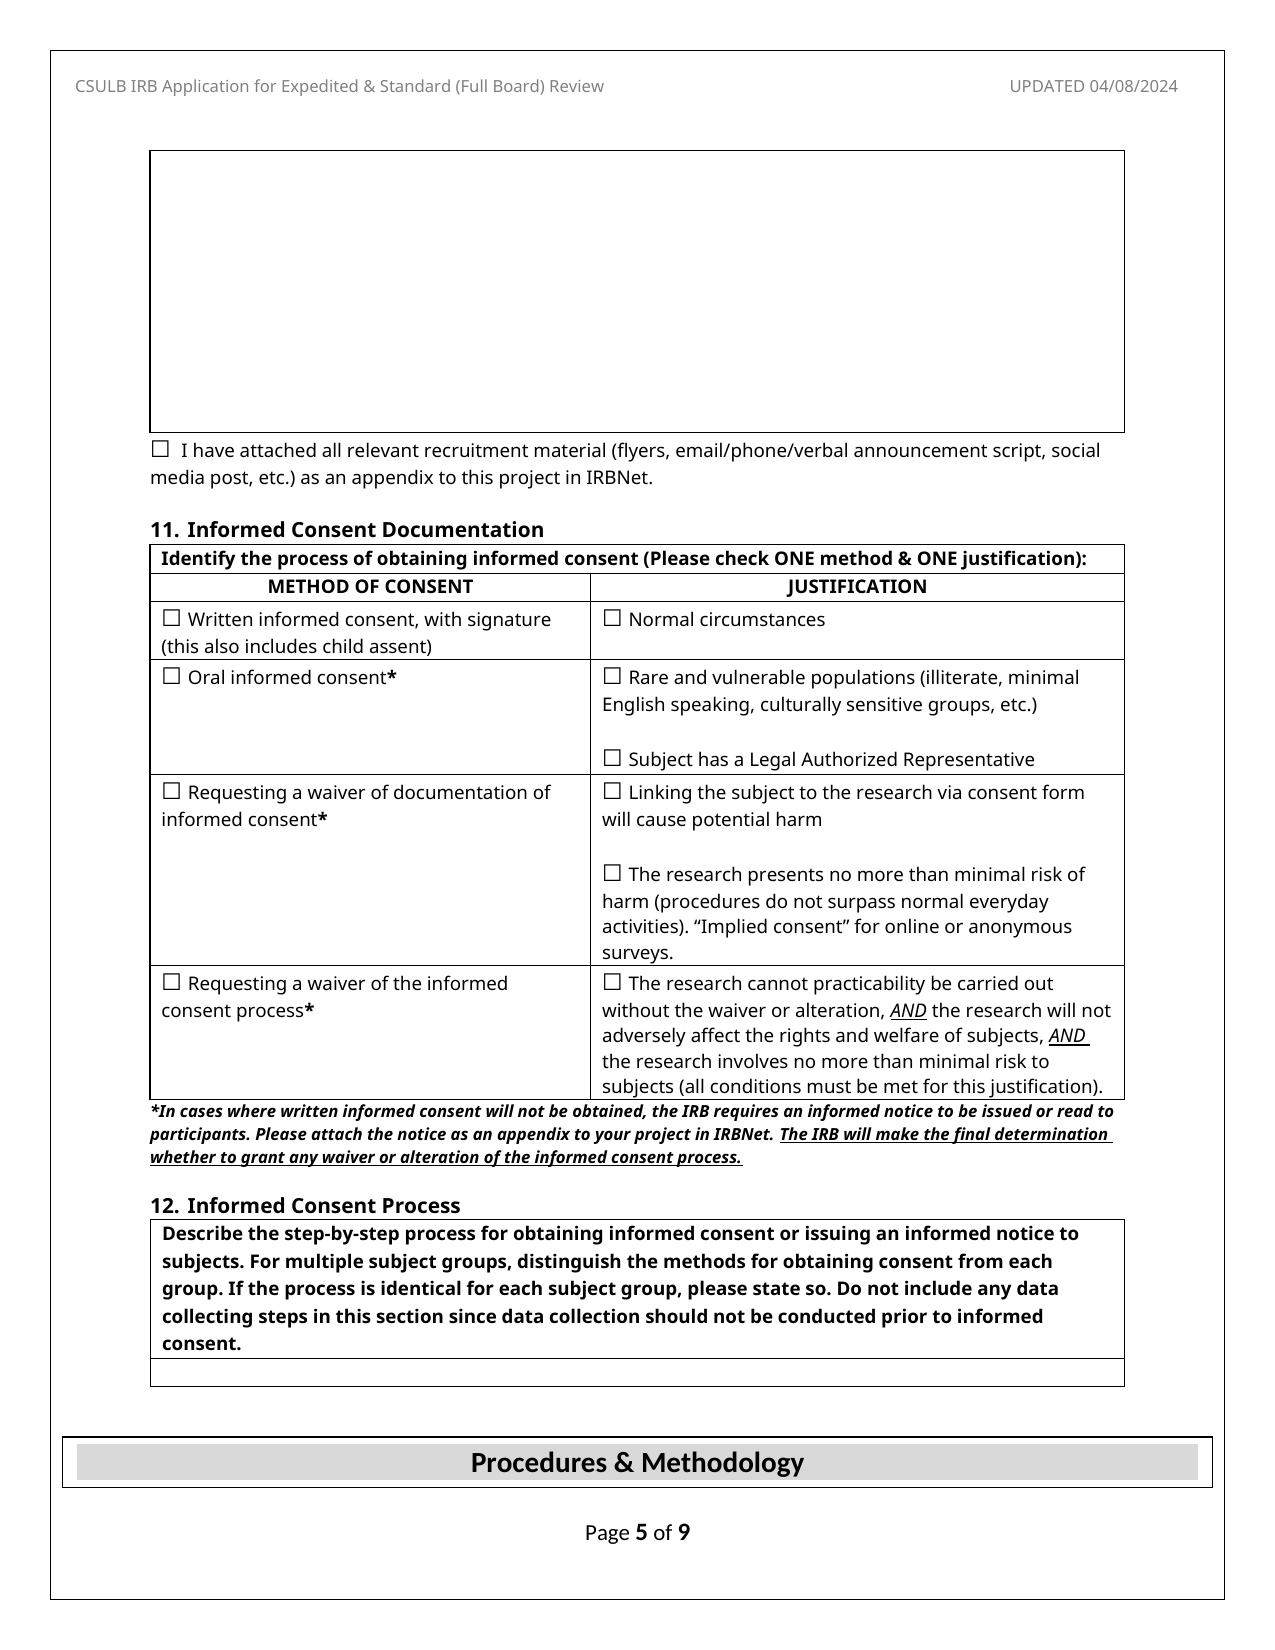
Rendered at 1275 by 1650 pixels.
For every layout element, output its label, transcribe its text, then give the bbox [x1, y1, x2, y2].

text I have attached all relevant recruitment material (flyers, email/phone/verbal announcement script, social media post, etc.) as an appendix to this project in IRBNet. [150, 433, 1125, 490]
table_cell [151, 151, 1124, 432]
text *In cases where written informed consent will not be obtained, the IRB requires an informed notice to be issued or read to participants. Please attach the notice as an appendix to your project in IRBNet. The IRB will make the final determination whether to grant any waiver or alteration of the informed consent process. [150, 1100, 1125, 1168]
table_cell Requesting a waiver of documentation of informed consent* [151, 775, 590, 965]
table_cell Oral informed consent* [151, 660, 590, 773]
table_cell Normal circumstances [591, 602, 1124, 659]
list Informed Consent Process [150, 1191, 1125, 1219]
table_cell Requesting a waiver of the informed consent process* [151, 966, 590, 1099]
table_cell Rare and vulnerable populations (illiterate, minimal English speaking, culturally sensitive groups, etc.) Subject has a Legal Authorized Representative [591, 660, 1124, 773]
table_cell METHOD OF CONSENT [151, 574, 590, 601]
table_cell Written informed consent, with signature (this also includes child assent) [151, 602, 590, 659]
table_header Identify the process of obtaining informed consent (Please check ONE method & ONE justification): [151, 545, 1124, 572]
list Informed Consent Documentation [150, 515, 1125, 544]
table_cell JUSTIFICATION [591, 574, 1124, 601]
table_header Describe the step-by-step process for obtaining informed consent or issuing an informed notice to subjects. For multiple subject groups, distinguish the methods for obtaining consent from each group. If the process is identical for each subject group, please state so. Do not include any data collecting steps in this section since data collection should not be conducted prior to informed consent. [151, 1220, 1124, 1358]
table_cell [151, 1359, 1124, 1386]
table_cell Linking the subject to the research via consent form will cause potential harm The research presents no more than minimal risk of harm (procedures do not surpass normal everyday activities). “Implied consent” for online or anonymous surveys. [591, 775, 1124, 965]
table_cell The research cannot practicability be carried out without the waiver or alteration, AND the research will not adversely affect the rights and welfare of subjects, AND the research involves no more than minimal risk to subjects (all conditions must be met for this justification). [591, 966, 1124, 1099]
